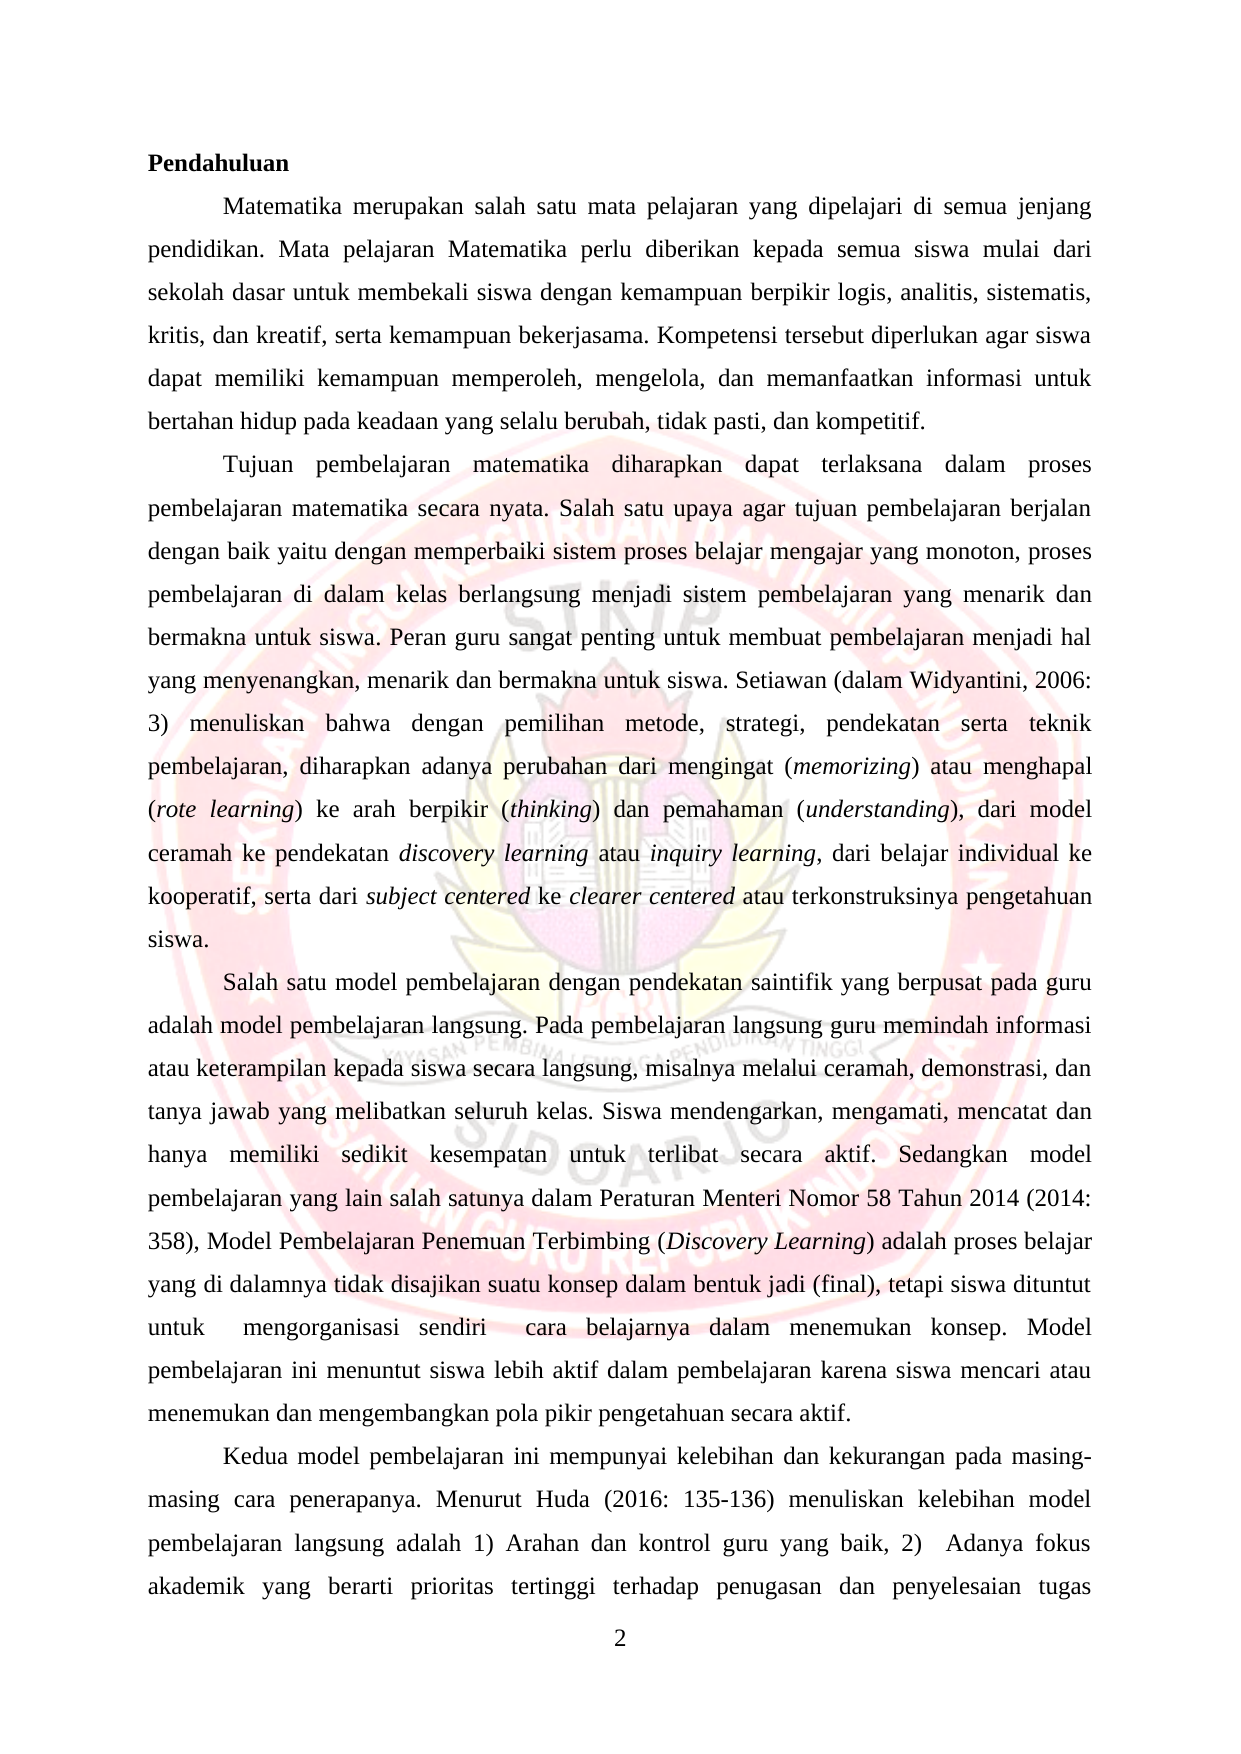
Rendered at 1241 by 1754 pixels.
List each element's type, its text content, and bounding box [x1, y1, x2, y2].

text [148, 1441, 1092, 1599]
text Tujuan pembelajaran matematika diharapkan dapat terlaksana dalam proses pembelajaran matematika secara nyata. Salah satu upaya agar tujuan pembelajaran berjalan dengan baik yaitu dengan memperbaiki sistem proses belajar mengajar yang monoton, proses pembelajaran di dalam kelas berlangsung menjadi sistem pembelajaran yang menarik dan bermakna untuk siswa. Peran guru sangat penting untuk membuat pembelajaran menjadi hal yang menyenangkan, menarik dan bermakna untuk siswa. Setiawan (dalam Widyantini, 2006: 3) menuliskan bahwa dengan pemilihan metode, strategi, pendekatan serta teknik pembelajaran, diharapkan adanya perubahan dari mengingat (memorizing) atau menghapal (rote learning) ke arah berpikir (thinking) dan pemahaman (understanding), dari model ceramah ke pendekatan discovery learning atau inquiry learning, dari belajar individual ke kooperatif, serta dari subject centered ke clearer centered atau terkonstruksinya pengetahuan siswa. [148, 449, 1092, 953]
text Pendahuluan [148, 148, 1092, 176]
text Salah satu model pembelajaran dengan pendekatan saintifik yang berpusat pada guru adalah model pembelajaran langsung. Pada pembelajaran langsung guru memindah informasi atau keterampilan kepada siswa secara langsung, misalnya melalui ceramah, demonstrasi, dan tanya jawab yang melibatkan seluruh kelas. Siswa mendengarkan, mengamati, mencatat dan hanya memiliki sedikit kesempatan untuk terlibat secara aktif. Sedangkan model pembelajaran yang lain salah satunya dalam Peraturan Menteri Nomor 58 Tahun 2014 (2014: 358), Model Pembelajaran Penemuan Terbimbing (Discovery Learning) adalah proses belajar yang di dalamnya tidak disajikan suatu konsep dalam bentuk jadi (final), tetapi siswa dituntut untuk mengorganisasi sendiri cara belajarnya dalam menemukan konsep. Model pembelajaran ini menuntut siswa lebih aktif dalam pembelajaran karena siswa mencari atau menemukan dan mengembangkan pola pikir pengetahuan secara aktif. [148, 967, 1092, 1427]
text Matematika merupakan salah satu mata pelajaran yang dipelajari di semua jenjang pendidikan. Mata pelajaran Matematika perlu diberikan kepada semua siswa mulai dari sekolah dasar untuk membekali siswa dengan kemampuan berpikir logis, analitis, sistematis, kritis, dan kreatif, serta kemampuan bekerjasama. Kompetensi tersebut diperlukan agar siswa dapat memiliki kemampuan memperoleh, mengelola, dan memanfaatkan informasi untuk bertahan hidup pada keadaan yang selalu berubah, tidak pasti, dan kompetitif. [148, 191, 1092, 435]
